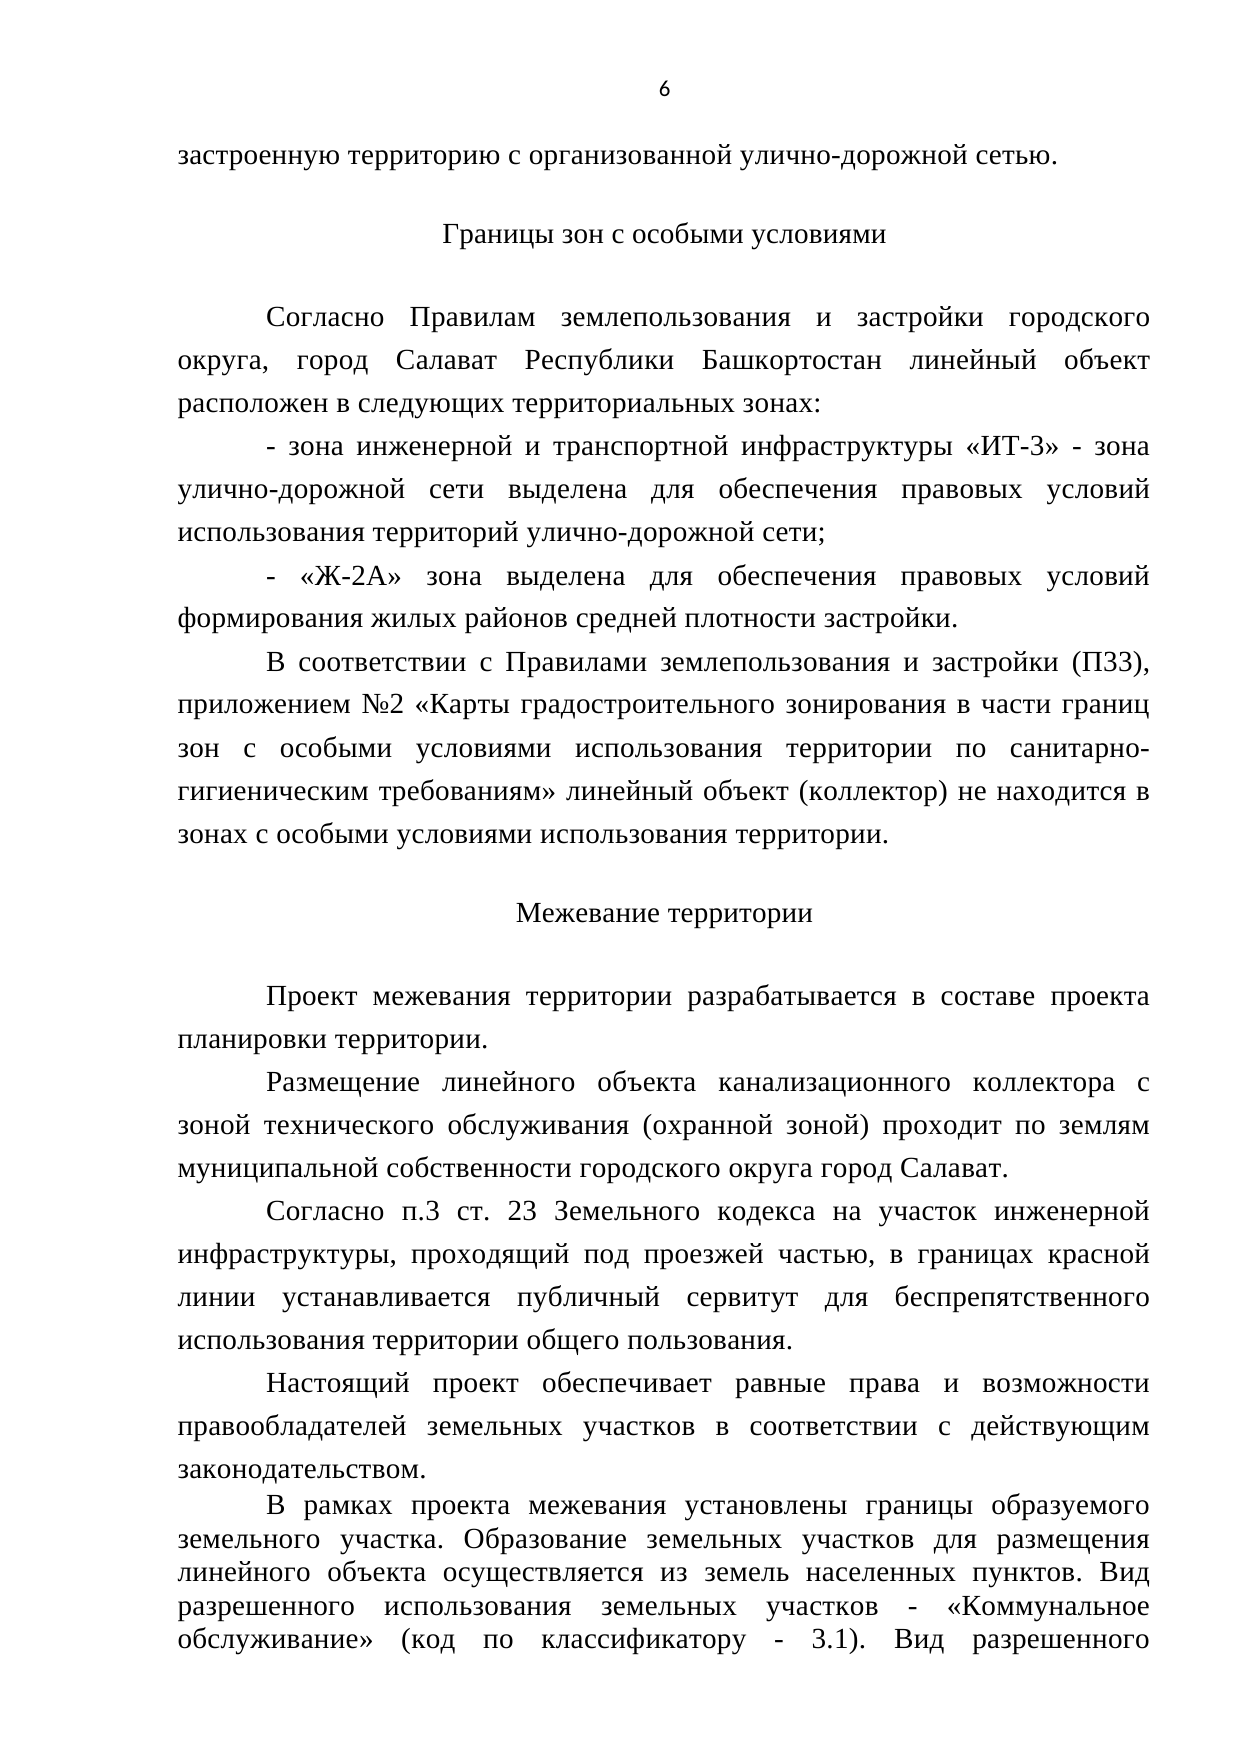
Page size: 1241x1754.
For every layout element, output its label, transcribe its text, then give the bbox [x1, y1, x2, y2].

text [177, 1487, 1152, 1655]
text Настоящий проект обеспечивает равные права и возможности правообладателей земельных участков в соответствии с действующим законодательством. [177, 1358, 1152, 1487]
text В соответствии с Правилами землепользования и застройки (П33), приложением №2 «Карты градостроительного зонирования в части границ зон с особыми условиями использования территории по санитарно-гигиеническим требованиям» линейный объект (коллектор) не находится в зонах с особыми условиями использования территории. [177, 637, 1152, 852]
text - зона инженерной и транспортной инфраструктуры «ИТ-3» - зона улично-дорожной сети выделена для обеспечения правовых условий использования территорий улично-дорожной сети; [177, 421, 1152, 551]
text - «Ж-2А» зона выделена для обеспечения правовых условий формирования жилых районов средней плотности застройки. [177, 551, 1152, 637]
text Границы зон с особыми условиями [177, 216, 1152, 249]
text Согласно Правилам землепользования и застройки городского округа, город Салават Республики Башкортостан линейный объект расположен в следующих территориальных зонах: [177, 292, 1152, 421]
text Размещение линейного объекта канализационного коллектора с зоной технического обслуживания (охранной зоной) проходит по землям муниципальной собственности городского округа город Салават. [177, 1057, 1152, 1186]
text Согласно п.3 ст. 23 Земельного кодекса на участок инженерной инфраструктуры, проходящий под проезжей частью, в границах красной линии устанавливается публичный сервитут для беспрепятственного использования территории общего пользования. [177, 1186, 1152, 1358]
text Проект межевания территории разрабатывается в составе проекта планировки территории. [177, 971, 1152, 1057]
text Межевание территории [177, 895, 1152, 928]
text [177, 130, 1152, 173]
